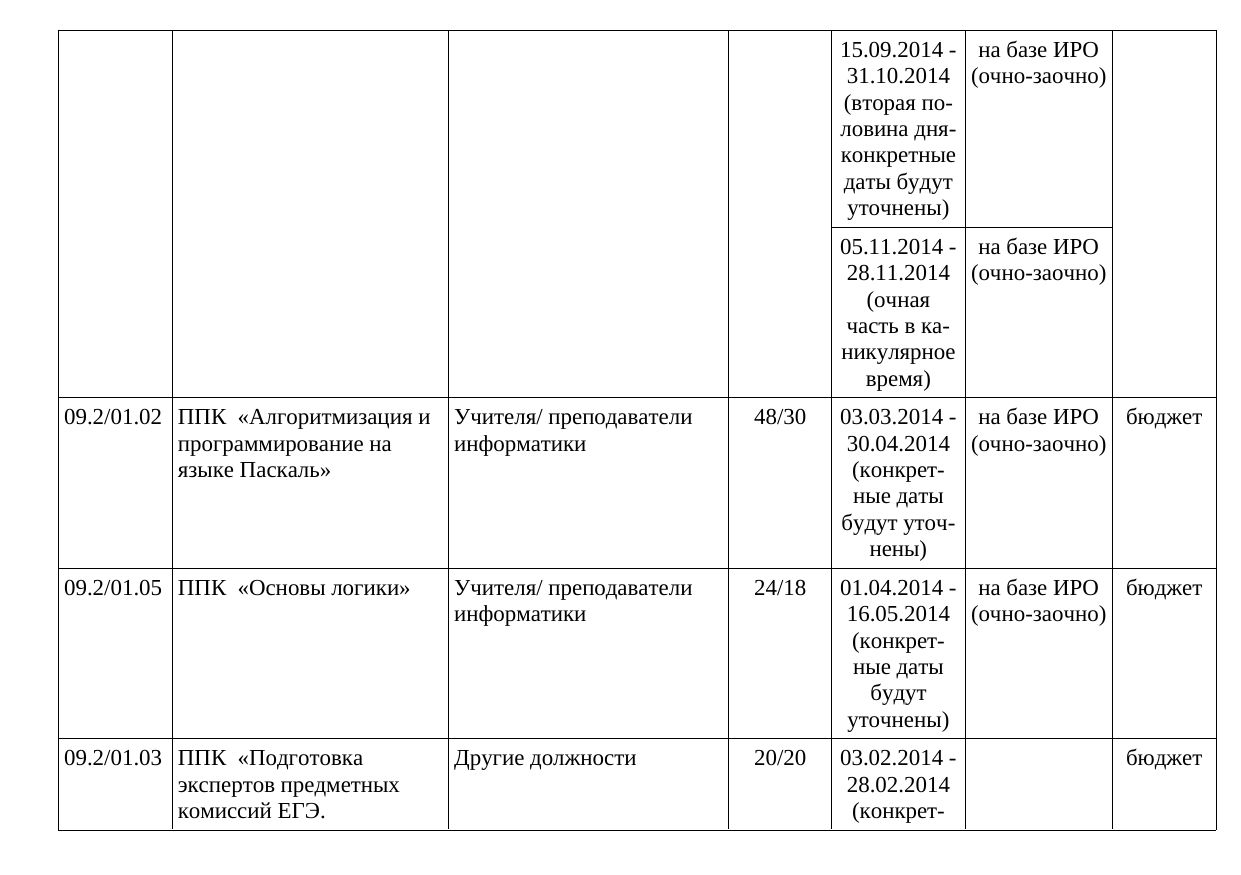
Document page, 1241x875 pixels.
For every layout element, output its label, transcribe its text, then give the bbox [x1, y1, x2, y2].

table_cell 03.03.2014 - 30.04.2014 (конкрет-ные даты будут уточ-нены) [832, 398, 965, 567]
table_cell на базе ИРО (очно-заочно) [966, 31, 1112, 226]
table_cell на базе ИРО (очно-заочно) [966, 398, 1112, 567]
table_cell Учителя/ преподаватели информатики [449, 398, 728, 567]
table_cell 48/30 [729, 398, 831, 567]
table_cell 01.04.2014 - 16.05.2014 (конкрет-ные даты будут уточнены) [832, 569, 965, 738]
table_cell на базе ИРО (очно-заочно) [966, 228, 1112, 397]
table_cell бюджет [1113, 739, 1216, 829]
table_cell бюджет [1113, 569, 1216, 738]
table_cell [832, 739, 965, 829]
table_cell 09.2/01.03 [59, 739, 172, 829]
table_cell 09.2/01.02 [59, 398, 172, 567]
table_cell на базе ИРО (очно-заочно) [966, 569, 1112, 738]
table_cell Другие должности [449, 739, 728, 829]
table_cell [966, 739, 1112, 829]
table_cell ППК «Алгоритмизация и программирование на языке Паскаль» [173, 398, 448, 567]
table_cell ППК «Основы логики» [173, 569, 448, 738]
table_cell бюджет [1113, 398, 1216, 567]
table_cell 24/18 [729, 569, 831, 738]
table_cell 20/20 [729, 739, 831, 829]
table_cell 05.11.2014 - 28.11.2014 (очная часть в ка-никулярное время) [832, 228, 965, 397]
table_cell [173, 739, 448, 829]
table_cell 09.2/01.05 [59, 569, 172, 738]
table_cell 15.09.2014 - 31.10.2014 (вторая по-ловина дня- конкретные даты будут уточнены) [832, 31, 965, 226]
table_cell Учителя/ преподаватели информатики [449, 569, 728, 738]
